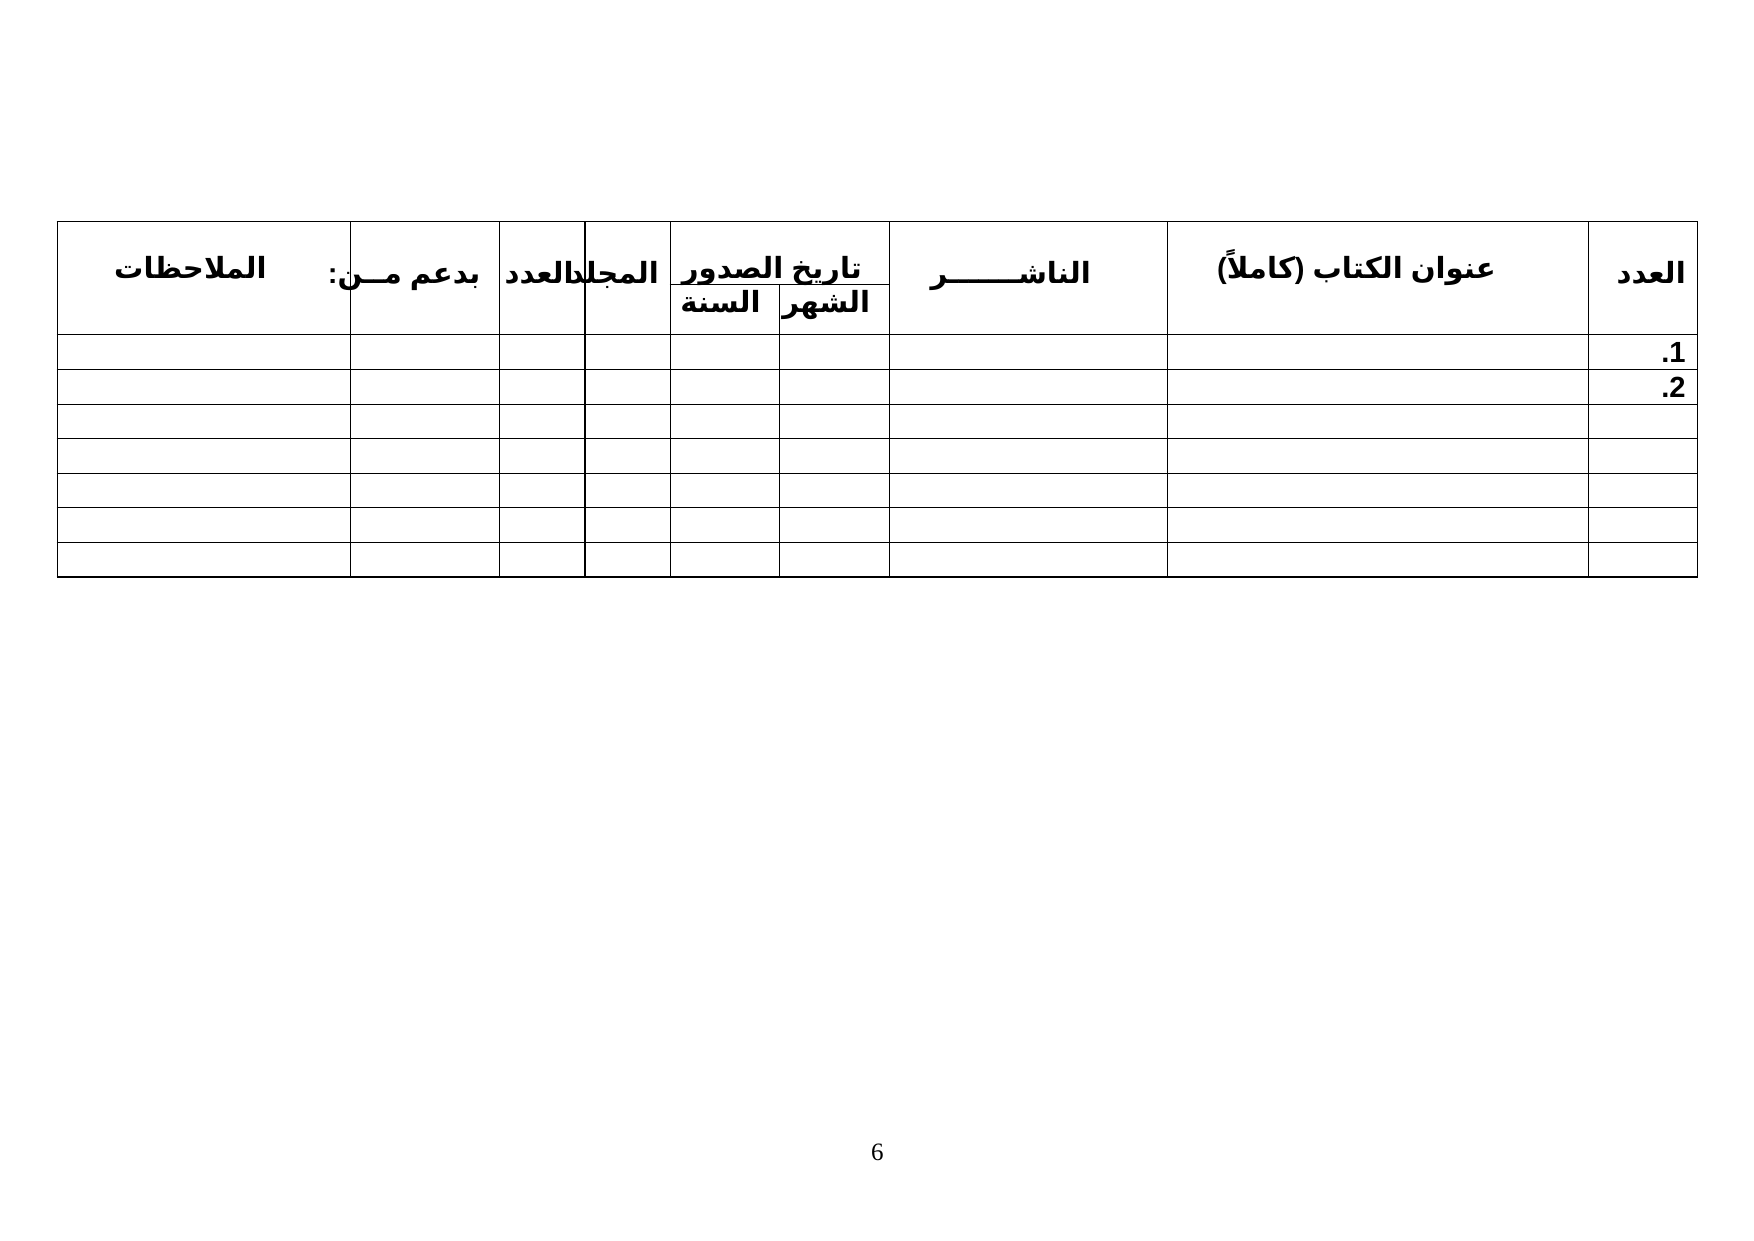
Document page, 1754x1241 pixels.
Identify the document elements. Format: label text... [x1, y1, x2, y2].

table_header العدد [1589, 222, 1697, 334]
table_cell [671, 439, 779, 473]
table_header الملاحظات [58, 222, 350, 334]
table_cell [58, 543, 350, 576]
table_cell [890, 370, 1167, 403]
table_header المجلد [586, 222, 670, 334]
table_cell [780, 439, 889, 473]
table_header عنوان الكتاب (كاملاً) [1168, 222, 1588, 334]
table_cell [780, 370, 889, 403]
table_cell [351, 405, 499, 438]
table_cell [890, 508, 1167, 542]
table_cell [500, 508, 584, 542]
table_cell [780, 508, 889, 542]
table_cell [58, 508, 350, 542]
table_cell [500, 474, 584, 507]
table_cell [1168, 335, 1588, 369]
table_cell [1589, 439, 1697, 473]
table_cell [890, 405, 1167, 438]
table_cell [586, 474, 670, 507]
table_cell [780, 474, 889, 507]
table_cell [671, 335, 779, 369]
table_cell [671, 405, 779, 438]
table_cell [890, 335, 1167, 369]
table_cell [1589, 405, 1697, 438]
table_cell [1168, 405, 1588, 438]
table_cell [1168, 474, 1588, 507]
table_cell [586, 370, 670, 403]
table_cell [586, 405, 670, 438]
table_cell [58, 370, 350, 403]
table_cell [671, 508, 779, 542]
table_cell [351, 370, 499, 403]
table_cell [890, 543, 1167, 576]
table_cell [671, 370, 779, 403]
table_cell [500, 543, 584, 576]
table_cell [58, 439, 350, 473]
table_cell [351, 439, 499, 473]
table_header بدعم مــن: [351, 222, 499, 334]
table_cell [500, 370, 584, 403]
table_cell الشهر [780, 285, 889, 334]
table_cell [500, 439, 584, 473]
table_cell [1589, 508, 1697, 542]
table_cell [586, 335, 670, 369]
table_cell [586, 439, 670, 473]
table_header الناشـــــــر [890, 222, 1167, 334]
table_cell [58, 474, 350, 507]
table_cell [1168, 439, 1588, 473]
table_cell [1589, 543, 1697, 576]
table_cell [1168, 508, 1588, 542]
table_cell [780, 543, 889, 576]
table_header تاريخ الصدور [671, 222, 889, 284]
table_cell 2. [1589, 370, 1697, 403]
table_cell [351, 474, 499, 507]
table_header العدد [500, 222, 584, 334]
table_cell [890, 474, 1167, 507]
table_cell [500, 335, 584, 369]
table_cell [780, 335, 889, 369]
table_cell [351, 543, 499, 576]
table_cell [58, 405, 350, 438]
table_cell [351, 508, 499, 542]
table_cell السنة [671, 285, 779, 334]
table_cell [671, 474, 779, 507]
table_cell [351, 335, 499, 369]
table_cell [780, 405, 889, 438]
table_cell [1168, 543, 1588, 576]
table_cell [671, 543, 779, 576]
table_cell [586, 543, 670, 576]
table_cell [1168, 370, 1588, 403]
table_cell [890, 439, 1167, 473]
table_cell 1. [1589, 335, 1697, 369]
table_cell [1589, 474, 1697, 507]
table_cell [58, 335, 350, 369]
table_cell [586, 508, 670, 542]
table_cell [500, 405, 584, 438]
